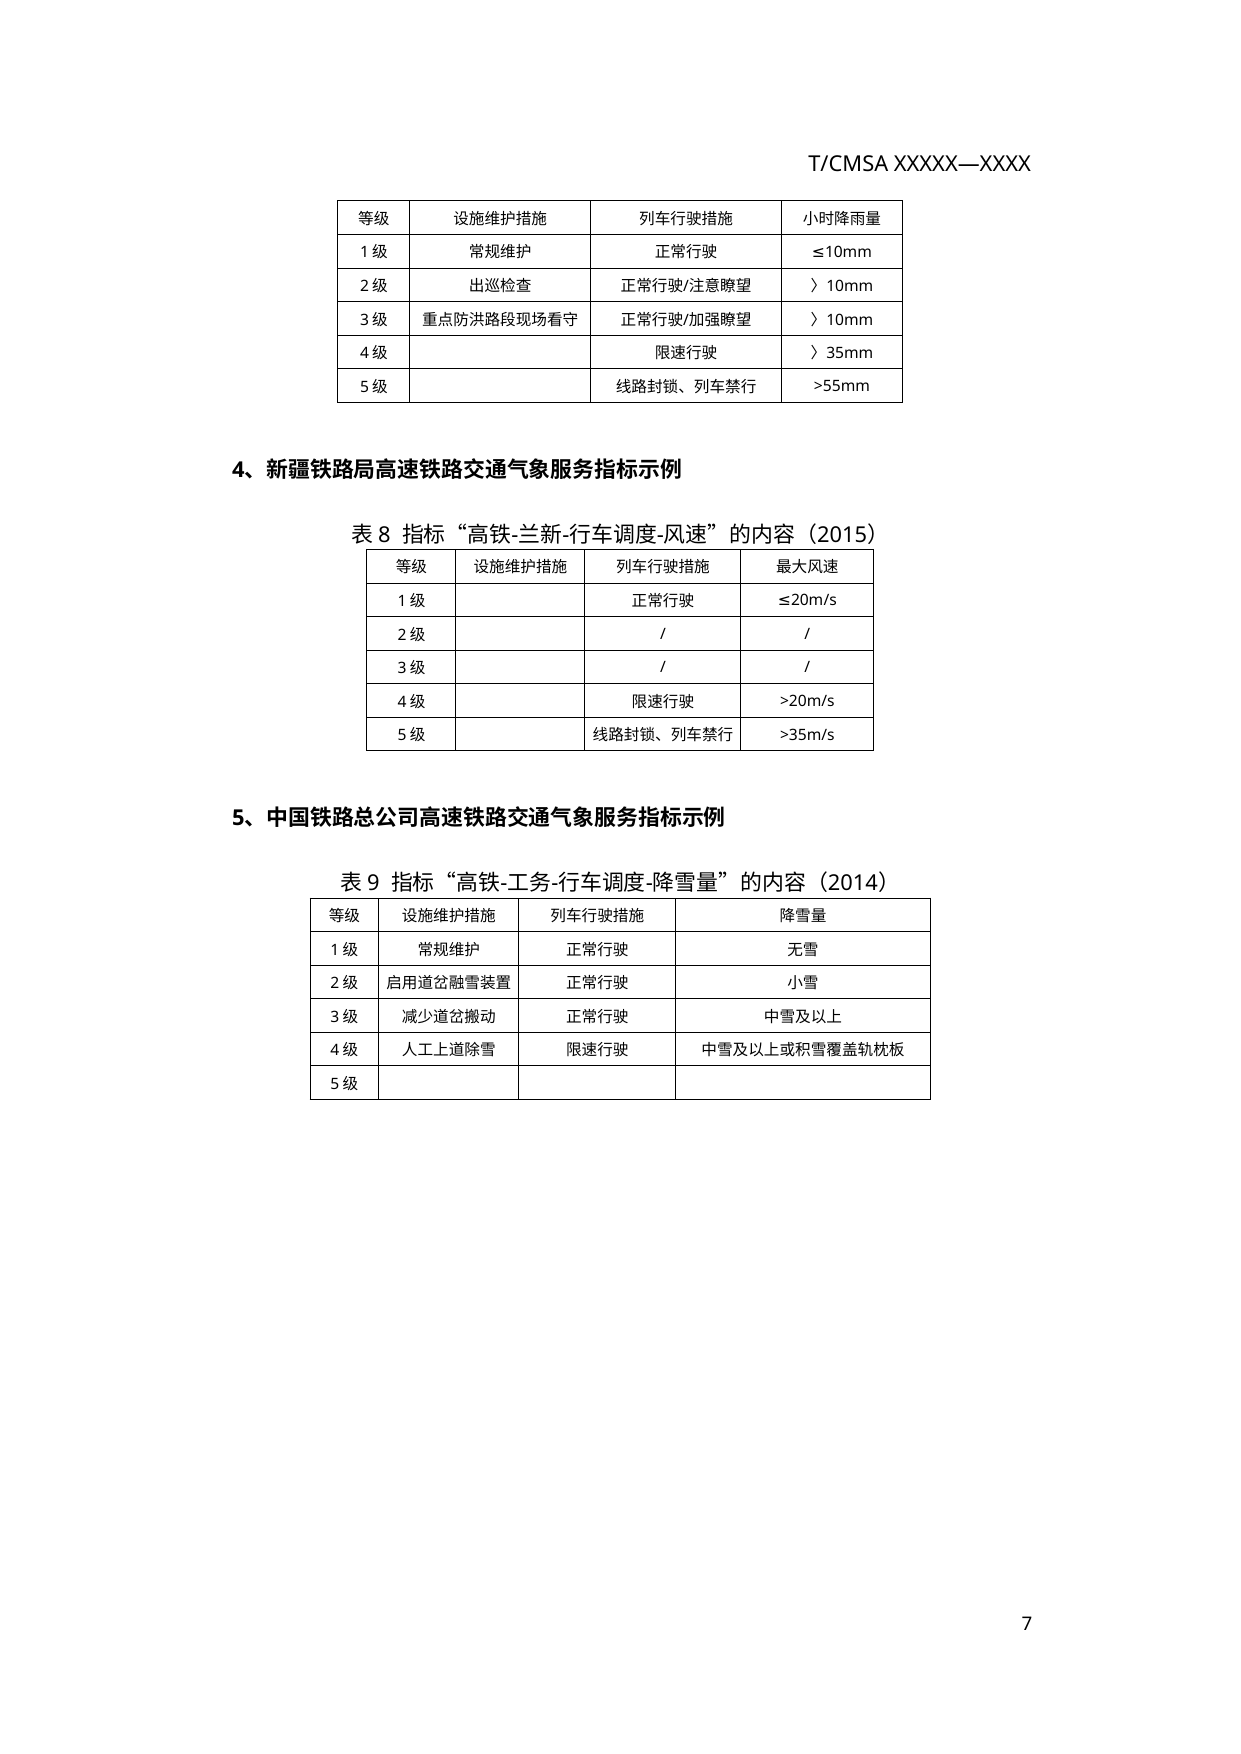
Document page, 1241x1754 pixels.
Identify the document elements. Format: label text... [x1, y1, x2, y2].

table_cell 1级 [338, 235, 409, 267]
table_cell 5级 [367, 718, 455, 750]
table_cell 中雪及以上或积雪覆盖轨枕板 [676, 1033, 930, 1065]
table_cell 〉35mm [782, 336, 902, 368]
table_cell / [585, 617, 740, 649]
table_cell 2级 [338, 269, 409, 301]
table_cell 2级 [311, 966, 378, 998]
table_cell >20m/s [741, 684, 873, 717]
table_cell [456, 617, 584, 649]
table_cell 限速行驶 [591, 336, 781, 368]
table_cell [410, 369, 590, 402]
table_cell 〉10mm [782, 302, 902, 334]
table_header 等级 [338, 201, 409, 234]
table_cell 正常行驶 [519, 932, 675, 964]
table_cell [456, 718, 584, 750]
table_cell 3级 [367, 651, 455, 683]
table_cell [676, 1066, 930, 1099]
table_header 最大风速 [741, 550, 873, 582]
table_cell >55mm [782, 369, 902, 402]
table_cell 4级 [338, 336, 409, 368]
table_cell 限速行驶 [519, 1033, 675, 1065]
table_cell [456, 651, 584, 683]
table_cell 限速行驶 [585, 684, 740, 717]
table_cell 正常行驶/注意瞭望 [591, 269, 781, 301]
table_cell 4级 [311, 1033, 378, 1065]
table_cell 常规维护 [410, 235, 590, 267]
table_cell 正常行驶 [519, 999, 675, 1032]
table_cell 2级 [367, 617, 455, 649]
table_header 等级 [367, 550, 455, 582]
table_cell ≤10mm [782, 235, 902, 267]
table_cell 无雪 [676, 932, 930, 964]
table_cell 1级 [367, 584, 455, 616]
table_header 列车行驶措施 [519, 899, 675, 931]
table_cell 中雪及以上 [676, 999, 930, 1032]
table_cell 4级 [367, 684, 455, 717]
table_cell / [741, 651, 873, 683]
table_cell [379, 1066, 518, 1099]
table_cell 5级 [311, 1066, 378, 1099]
table_cell 减少道岔搬动 [379, 999, 518, 1032]
table_cell / [741, 617, 873, 649]
table_header 降雪量 [676, 899, 930, 931]
table_header 设施维护措施 [456, 550, 584, 582]
table_cell 3级 [311, 999, 378, 1032]
table_cell 5级 [338, 369, 409, 402]
table_cell [519, 1066, 675, 1099]
table_cell ≤20m/s [741, 584, 873, 616]
text 5、中国铁路总公司高速铁路交通气象服务指标示例 [187, 800, 1053, 832]
text 表8 指标“高铁-兰新-行车调度-风速”的内容（2015） [187, 516, 1053, 549]
table_cell [410, 336, 590, 368]
table_cell 线路封锁、列车禁行 [585, 718, 740, 750]
table_cell 常规维护 [379, 932, 518, 964]
table_cell 正常行驶 [519, 966, 675, 998]
table_cell >35m/s [741, 718, 873, 750]
table_cell [456, 684, 584, 717]
table_header 列车行驶措施 [585, 550, 740, 582]
table_cell 3级 [338, 302, 409, 334]
text 4、新疆铁路局高速铁路交通气象服务指标示例 [187, 451, 1053, 484]
table_header 设施维护措施 [410, 201, 590, 234]
table_cell 小雪 [676, 966, 930, 998]
table_header 列车行驶措施 [591, 201, 781, 234]
table_cell 重点防洪路段现场看守 [410, 302, 590, 334]
table_cell [456, 584, 584, 616]
text 表9 指标“高铁-工务-行车调度-降雪量”的内容（2014） [187, 865, 1053, 897]
table_cell 启用道岔融雪装置 [379, 966, 518, 998]
table_cell 线路封锁、列车禁行 [591, 369, 781, 402]
table_cell 正常行驶 [585, 584, 740, 616]
table_cell 〉10mm [782, 269, 902, 301]
table_header 小时降雨量 [782, 201, 902, 234]
table_cell / [585, 651, 740, 683]
table_cell 1级 [311, 932, 378, 964]
table_header 设施维护措施 [379, 899, 518, 931]
table_cell 出巡检查 [410, 269, 590, 301]
table_cell 正常行驶 [591, 235, 781, 267]
table_cell 人工上道除雪 [379, 1033, 518, 1065]
table_cell 正常行驶/加强瞭望 [591, 302, 781, 334]
table_header 等级 [311, 899, 378, 931]
